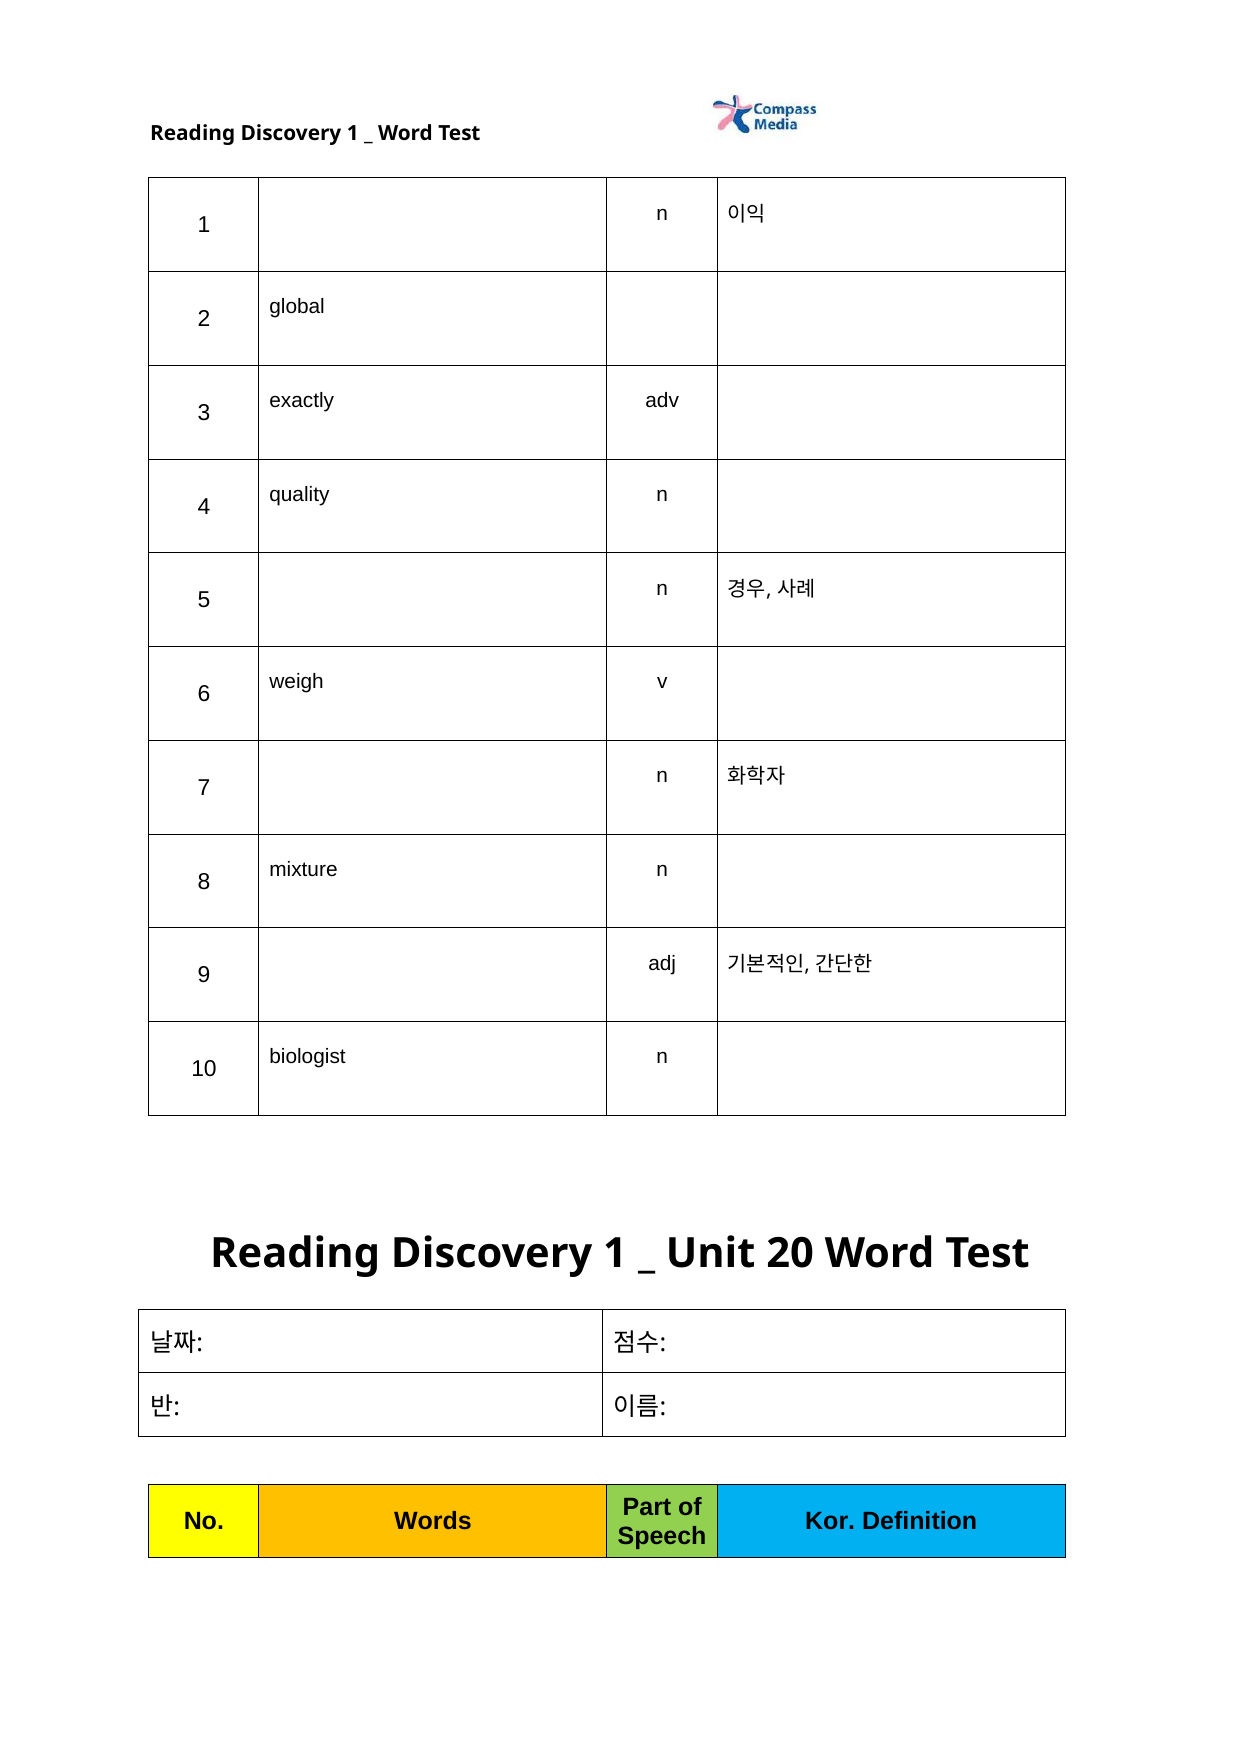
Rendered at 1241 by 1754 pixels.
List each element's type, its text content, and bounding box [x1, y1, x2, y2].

table_cell [259, 553, 606, 646]
table_cell mixture [259, 835, 606, 927]
table_cell 5 [149, 553, 258, 646]
table_header No. [149, 1485, 258, 1557]
picture [702, 88, 828, 140]
table_header Words [259, 1485, 606, 1557]
text Reading Discovery 1 _ Unit 20 Word Test [150, 1223, 1090, 1279]
table_cell v [607, 647, 717, 740]
table_cell 7 [149, 741, 258, 833]
table_cell [718, 835, 1065, 927]
table_cell [259, 741, 606, 833]
table_cell 화학자 [718, 741, 1065, 833]
table_cell 이익 [718, 178, 1065, 271]
table_cell exactly [259, 366, 606, 458]
table_cell global [259, 272, 606, 365]
table_cell [718, 460, 1065, 552]
table_cell adj [607, 928, 717, 1021]
table_cell 1 [149, 178, 258, 271]
table_cell [607, 272, 717, 365]
table_cell 2 [149, 272, 258, 365]
table_cell [718, 272, 1065, 365]
table_cell [718, 647, 1065, 740]
table_cell n [607, 460, 717, 552]
table_cell 8 [149, 835, 258, 927]
table_cell quality [259, 460, 606, 552]
table_cell 6 [149, 647, 258, 740]
table_cell 4 [149, 460, 258, 552]
table_cell [259, 928, 606, 1021]
table_header 점수: [603, 1310, 1065, 1372]
table_cell n [607, 835, 717, 927]
table_cell biologist [259, 1022, 606, 1115]
table_cell n [607, 178, 717, 271]
table_cell [718, 366, 1065, 458]
table_cell [259, 178, 606, 271]
table_cell 이름: [603, 1373, 1065, 1436]
table_cell 반: [139, 1373, 602, 1436]
table_cell [718, 1022, 1065, 1115]
table_cell 10 [149, 1022, 258, 1115]
table_cell n [607, 741, 717, 833]
table_cell 9 [149, 928, 258, 1021]
table_cell n [607, 553, 717, 646]
table_cell adv [607, 366, 717, 458]
table_cell 기본적인, 간단한 [718, 928, 1065, 1021]
table_cell 3 [149, 366, 258, 458]
table_cell 경우, 사례 [718, 553, 1065, 646]
table_cell weigh [259, 647, 606, 740]
table_cell n [607, 1022, 717, 1115]
table_header Kor. Definition [718, 1485, 1065, 1557]
table_header Part of Speech [607, 1485, 717, 1557]
table_header 날짜: [139, 1310, 602, 1372]
